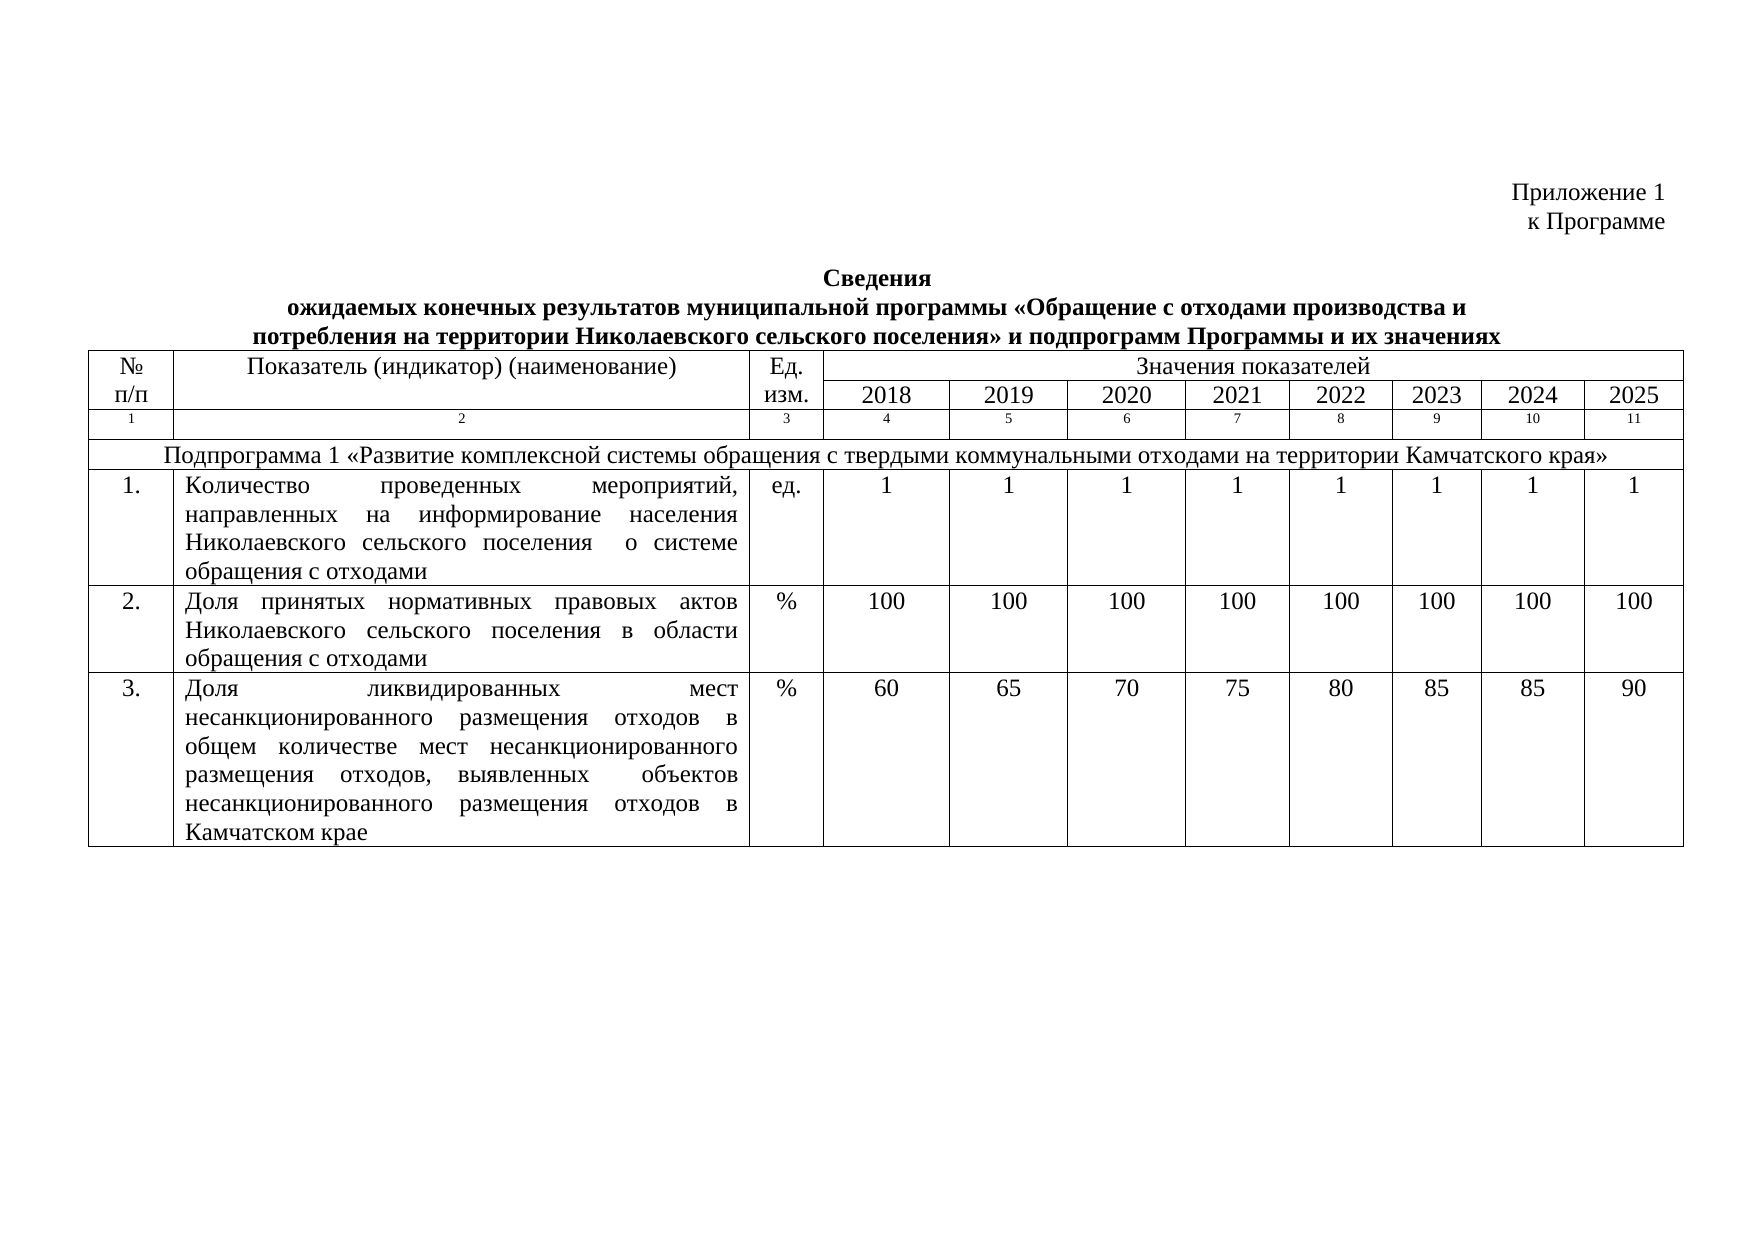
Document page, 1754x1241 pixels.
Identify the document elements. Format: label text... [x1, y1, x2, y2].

table_cell 70 [1068, 673, 1185, 846]
table_cell 65 [950, 673, 1067, 846]
table_cell 85 [1393, 673, 1481, 846]
table_cell 60 [824, 673, 949, 846]
table_cell 2025 [1585, 381, 1683, 409]
table_cell 1 [1186, 470, 1289, 585]
table_cell % [750, 673, 823, 846]
table_cell 85 [1482, 673, 1584, 846]
text к Программе [89, 206, 1665, 235]
table_cell 2018 [824, 381, 949, 409]
text Сведения [89, 263, 1665, 292]
table_cell ед. [750, 470, 823, 585]
table_cell 100 [824, 586, 949, 672]
table_cell 2 [174, 410, 749, 439]
text потребления на территории Николаевского сельского поселения» и подпрограмм Программы и их значениях [89, 321, 1665, 350]
table_cell 10 [1482, 410, 1584, 439]
table_cell 100 [1482, 586, 1584, 672]
table_cell 7 [1186, 410, 1289, 439]
table_cell 1 [824, 470, 949, 585]
table_cell % [750, 586, 823, 672]
table_cell 2023 [1393, 381, 1481, 409]
table_header Значения показателей [824, 351, 1683, 379]
table_cell 1 [1290, 470, 1392, 585]
table_cell 1 [1585, 470, 1683, 585]
table_header Ед. изм. [750, 351, 823, 409]
table_cell 5 [950, 410, 1067, 439]
table_cell 2022 [1290, 381, 1392, 409]
table_cell 100 [950, 586, 1067, 672]
table_cell 4 [824, 410, 949, 439]
table_cell 1. [89, 470, 173, 585]
table_cell 3. [89, 673, 173, 846]
table_cell 2020 [1068, 381, 1185, 409]
table_cell 80 [1290, 673, 1392, 846]
table_cell Доля ликвидированных мест несанкционированного размещения отходов в общем количестве мест несанкционированного размещения отходов, выявленных объектов несанкционированного размещения отходов в Камчатском крае [174, 673, 749, 846]
table_cell 100 [1290, 586, 1392, 672]
table_cell 100 [1585, 586, 1683, 672]
table_cell 100 [1068, 586, 1185, 672]
table_cell 2019 [950, 381, 1067, 409]
table_cell 3 [750, 410, 823, 439]
table_header № п/п [89, 351, 173, 409]
table_cell 1 [89, 410, 173, 439]
table_cell 100 [1186, 586, 1289, 672]
table_cell 2. [89, 586, 173, 672]
table_cell 1 [950, 470, 1067, 585]
table_cell 75 [1186, 673, 1289, 846]
table_header Показатель (индикатор) (наименование) [174, 351, 749, 409]
table_cell Подпрограмма 1 «Развитие комплексной системы обращения с твердыми коммунальными отходами на территории Камчатского края» [89, 440, 1683, 469]
table_cell 6 [1068, 410, 1185, 439]
table_cell 8 [1290, 410, 1392, 439]
table_cell 9 [1393, 410, 1481, 439]
table_cell 1 [1482, 470, 1584, 585]
text Приложение 1 [89, 177, 1665, 206]
table_cell 1 [1068, 470, 1185, 585]
table_cell 1 [1393, 470, 1481, 585]
table_cell 90 [1585, 673, 1683, 846]
table_cell Доля принятых нормативных правовых актов Николаевского сельского поселения в области обращения с отходами [174, 586, 749, 672]
table_cell 11 [1585, 410, 1683, 439]
table_cell 2021 [1186, 381, 1289, 409]
text ожидаемых конечных результатов муниципальной программы «Обращение с отходами производства и [89, 292, 1665, 321]
table_cell Количество проведенных мероприятий, направленных на информирование населения Николаевского сельского поселения о системе обращения с отходами [174, 470, 749, 585]
table_cell 2024 [1482, 381, 1584, 409]
table_cell 100 [1393, 586, 1481, 672]
